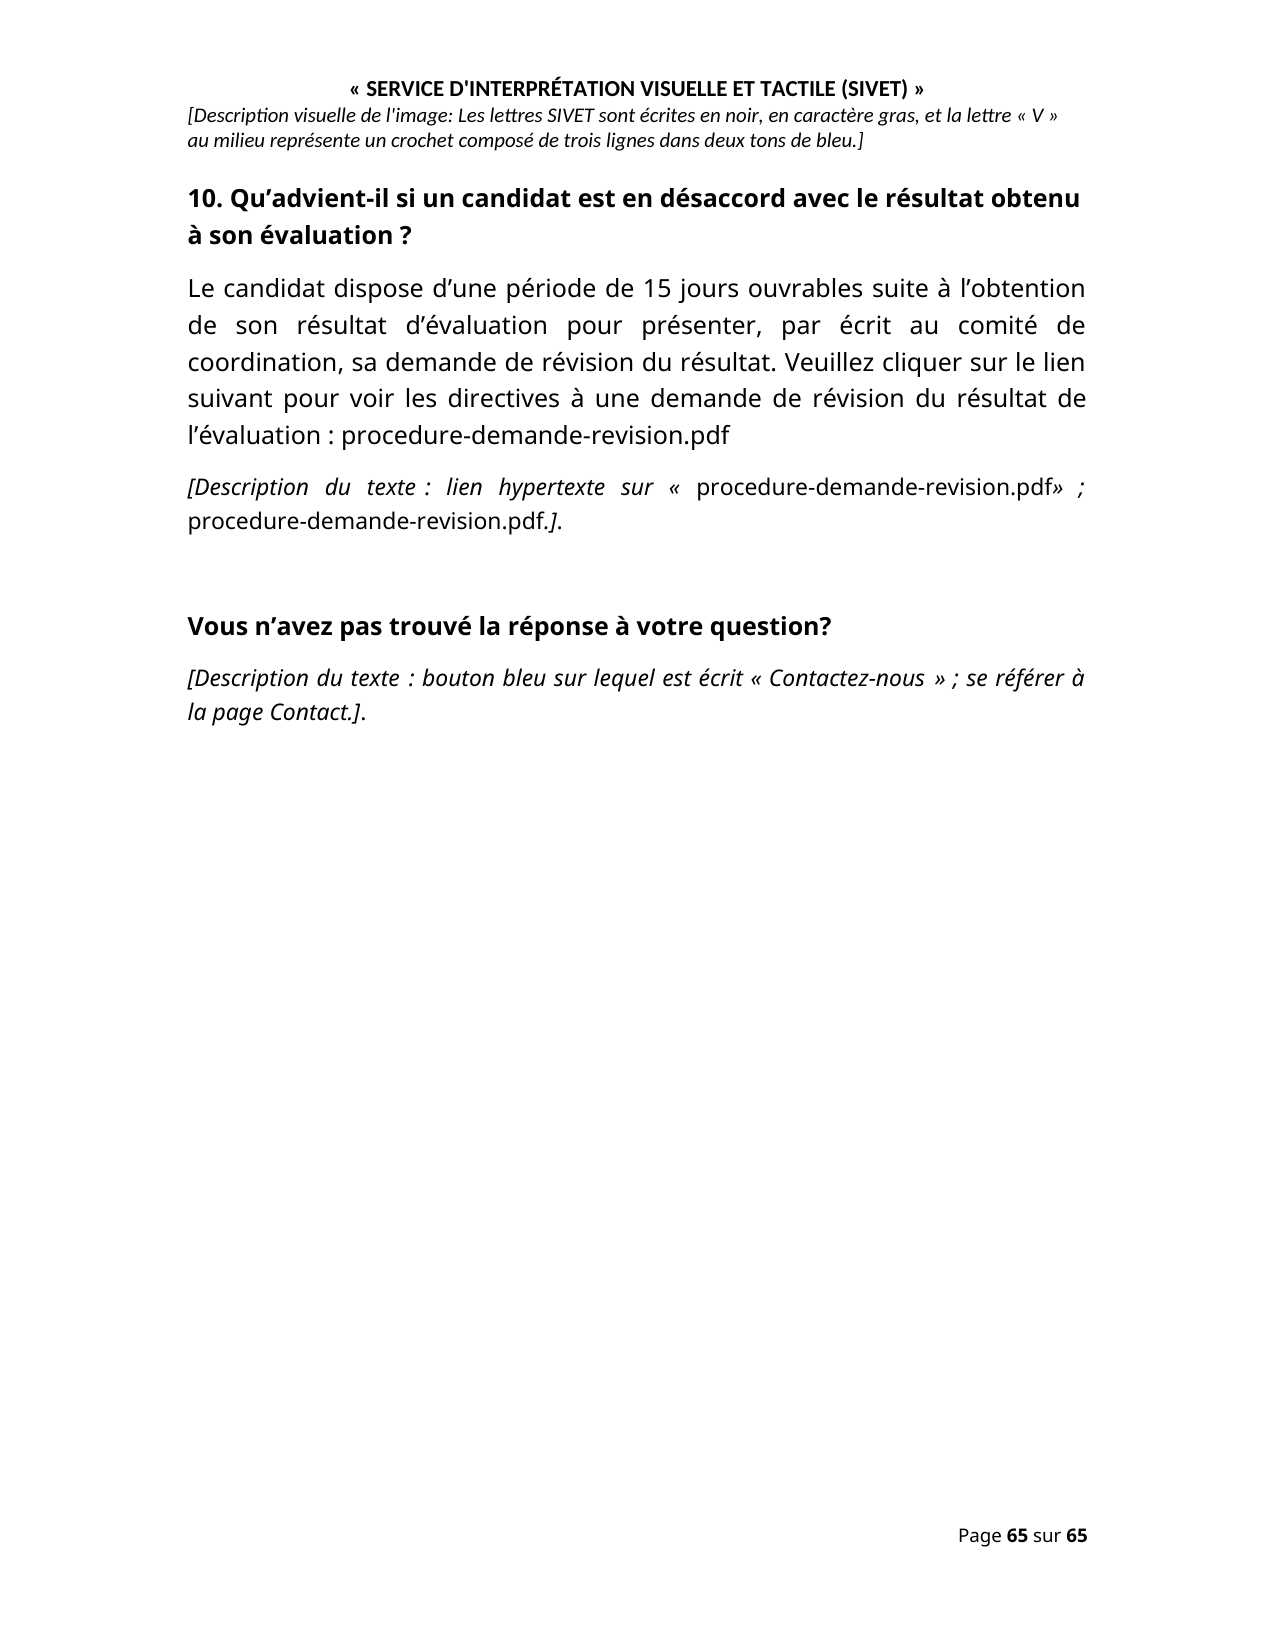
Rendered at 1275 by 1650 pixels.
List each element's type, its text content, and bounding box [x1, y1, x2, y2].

text [Description du texte : lien hypertexte sur « procedure-demande-revision.pdf» ; procedure-demande-revision.pdf.]. [187, 471, 1087, 536]
text [Description du texte : bouton bleu sur lequel est écrit « Contactez-nous » ; se référer à la page Contact.]. [187, 662, 1087, 727]
text Le candidat dispose d’une période de 15 jours ouvrables suite à l’obtention de son résultat d’évaluation pour présenter, par écrit au comité de coordination, sa demande de révision du résultat. Veuillez cliquer sur le lien suivant pour voir les directives à une demande de révision du résultat de l’évaluation : procedure-demande-revision.pdf [187, 271, 1087, 452]
text Vous n’avez pas trouvé la réponse à votre question? [187, 609, 1087, 643]
text 10. Qu’advient-il si un candidat est en désaccord avec le résultat obtenu à son évaluation ? [187, 181, 1087, 251]
